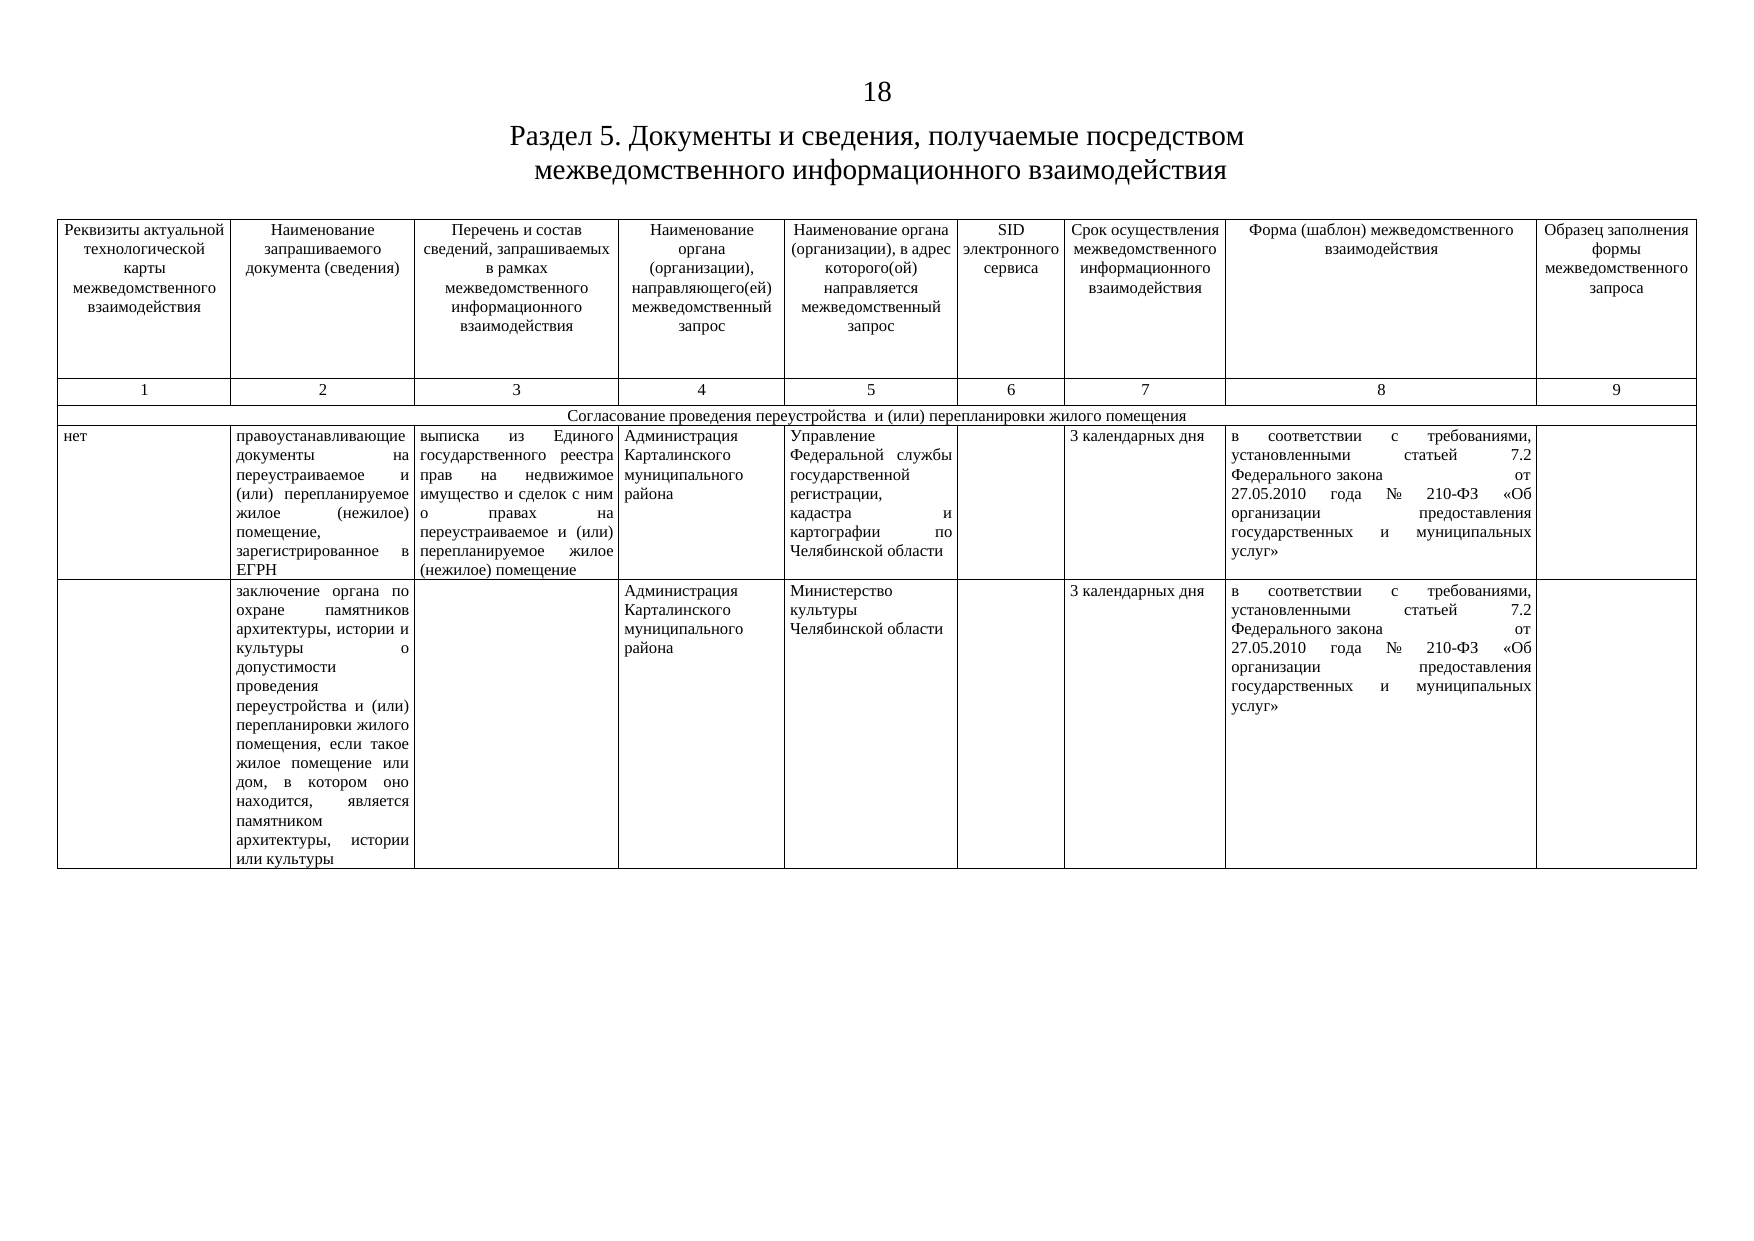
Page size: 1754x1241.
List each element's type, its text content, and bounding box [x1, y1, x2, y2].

table_header Наименование органа (организации), направляющего(ей) межведомственный запрос [619, 220, 784, 378]
table_cell Управление Федеральной службы государственной регистрации, кадастра и картографии по Челябинской области [785, 426, 957, 579]
table_header Наименование органа (организации), в адрес которого(ой) направляется межведомственный запрос [785, 220, 957, 378]
table_cell в соответствии с требованиями, установленными статьей 7.2 Федерального закона от 27.05.2010 года № 210-ФЗ «Об организации предоставления государственных и муниципальных услуг» [1226, 426, 1536, 579]
table_cell 4 [619, 379, 784, 405]
table_cell 9 [1537, 379, 1696, 405]
table_cell 2 [231, 379, 414, 405]
table_cell [415, 580, 618, 868]
table_cell Согласование проведения переустройства и (или) перепланировки жилого помещения [58, 406, 1696, 425]
table_cell [1537, 580, 1696, 868]
table_cell Министерство культуры Челябинской области [785, 580, 957, 868]
text межведомственного информационного взаимодействия [118, 152, 1636, 185]
table_cell [958, 580, 1064, 868]
table_header Реквизиты актуальной технологической карты межведомственного взаимодействия [58, 220, 230, 378]
table_cell нет [58, 426, 230, 579]
table_header Перечень и состав сведений, запрашиваемых в рамках межведомственного информационного взаимодействия [415, 220, 618, 378]
table_cell [958, 426, 1064, 579]
table_header SID электронного сервиса [958, 220, 1064, 378]
table_cell Администрация Карталинского муниципального района [619, 580, 784, 868]
table_cell в соответствии с требованиями, установленными статьей 7.2 Федерального закона от 27.05.2010 года № 210-ФЗ «Об организации предоставления государственных и муниципальных услуг» [1226, 580, 1536, 868]
text Раздел 5. Документы и сведения, получаемые посредством [118, 118, 1636, 152]
table_header Форма (шаблон) межведомственного взаимодействия [1226, 220, 1536, 378]
table_cell [1537, 426, 1696, 579]
table_cell 3 [415, 379, 618, 405]
table_cell Администрация Карталинского муниципального района [619, 426, 784, 579]
table_cell 8 [1226, 379, 1536, 405]
table_cell выписка из Единого государственного реестра прав на недвижимое имущество и сделок с ним о правах на переустраиваемое и (или) перепланируемое жилое (нежилое) помещение [415, 426, 618, 579]
table_cell 7 [1065, 379, 1225, 405]
table_cell 3 календарных дня [1065, 426, 1225, 579]
table_cell 3 календарных дня [1065, 580, 1225, 868]
table_header Срок осуществления межведомственного информационного взаимодействия [1065, 220, 1225, 378]
table_cell заключение органа по охране памятников архитектуры, истории и культуры о допустимости проведения переустройства и (или) перепланировки жилого помещения, если такое жилое помещение или дом, в котором оно находится, является памятником архитектуры, истории или культуры [231, 580, 414, 868]
table_cell 1 [58, 379, 230, 405]
table_cell 6 [958, 379, 1064, 405]
table_header Образец заполнения формы межведомственного запроса [1537, 220, 1696, 378]
table_cell правоустанавливающие документы на переустраиваемое и (или) перепланируемое жилое (нежилое) помещение, зарегистрированное в ЕГРН [231, 426, 414, 579]
table_cell 5 [785, 379, 957, 405]
table_header Наименование запрашиваемого документа (сведения) [231, 220, 414, 378]
table_cell [58, 580, 230, 868]
